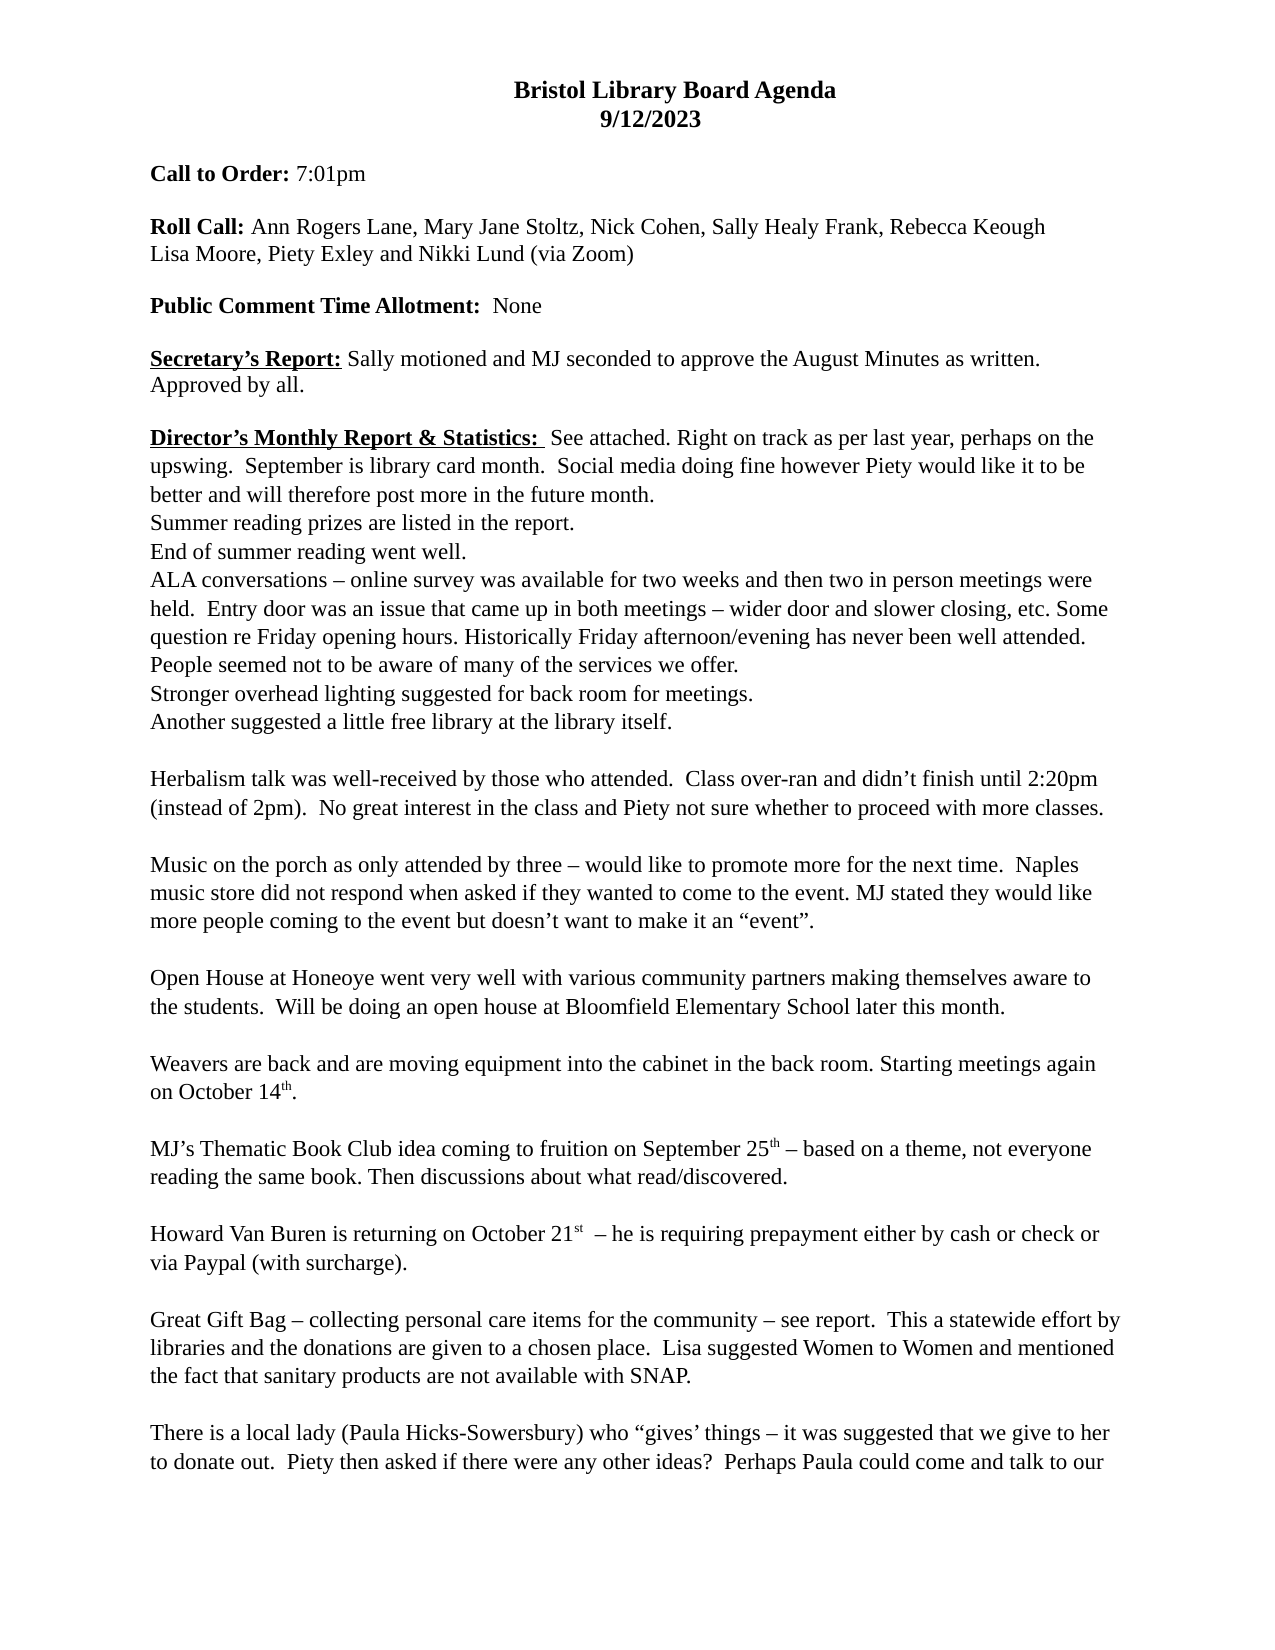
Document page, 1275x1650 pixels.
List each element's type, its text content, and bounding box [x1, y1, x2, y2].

text ALA conversations – online survey was available for two weeks and then two in person meetings were held. Entry door was an issue that came up in both meetings – wider door and slower closing, etc. Some question re Friday opening hours. Historically Friday afternoon/evening has never been well attended. [150, 566, 1125, 649]
text Great Gift Bag – collecting personal care items for the community – see report. This a statewide effort by libraries and the donations are given to a chosen place. Lisa suggested Women to Women and mentioned the fact that sanitary products are not available with SNAP. [150, 1306, 1125, 1389]
text Call to Order: 7:01pm [150, 161, 1125, 187]
text Stronger overhead lighting suggested for back room for meetings. [150, 680, 1125, 706]
text Roll Call: Ann Rogers Lane, Mary Jane Stoltz, Nick Cohen, Sally Healy Frank, Rebecca Keough [150, 213, 1125, 239]
text People seemed not to be aware of many of the services we offer. [150, 652, 1125, 678]
text Summer reading prizes are listed in the report. [150, 509, 1125, 536]
text Director’s Monthly Report & Statistics: See attached. Right on track as per last year, perhaps on the upswing. September is library card month. Social media doing fine however Piety would like it to be better and will therefore post more in the future month. [150, 424, 1125, 507]
text Music on the porch as only attended by three – would like to promote more for the next time. Naples music store did not respond when asked if they wanted to come to the event. MJ stated they would like more people coming to the event but doesn’t want to make it an “event”. [150, 851, 1125, 934]
text Open House at Honeoye went very well with various community partners making themselves aware to the students. Will be doing an open house at Bloomfield Elementary School later this month. [150, 964, 1125, 1019]
text Weavers are back and are moving equipment into the cabinet in the back room. Starting meetings again on October 14th. [150, 1050, 1125, 1104]
text MJ’s Thematic Book Club idea coming to fruition on September 25th – based on a theme, not everyone reading the same book. Then discussions about what read/discovered. [150, 1135, 1125, 1190]
text Public Comment Time Allotment: None [150, 292, 1125, 319]
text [150, 1419, 1125, 1474]
text Another suggested a little free library at the library itself. [150, 708, 1125, 735]
text Secretary’s Report: Sally motioned and MJ seconded to approve the August Minutes as written. Approved by all. [150, 345, 1125, 398]
text Howard Van Buren is returning on October 21st – he is requiring prepayment either by cash or check or via Paypal (with surcharge). [150, 1220, 1125, 1275]
text Lisa Moore, Piety Exley and Nikki Lund (via Zoom) [150, 239, 1125, 266]
text End of summer reading went well. [150, 538, 1125, 564]
text Herbalism talk was well-received by those who attended. Class over-ran and didn’t finish until 2:20pm (instead of 2pm). No great interest in the class and Piety not sure whether to proceed with more classes. [150, 765, 1125, 820]
